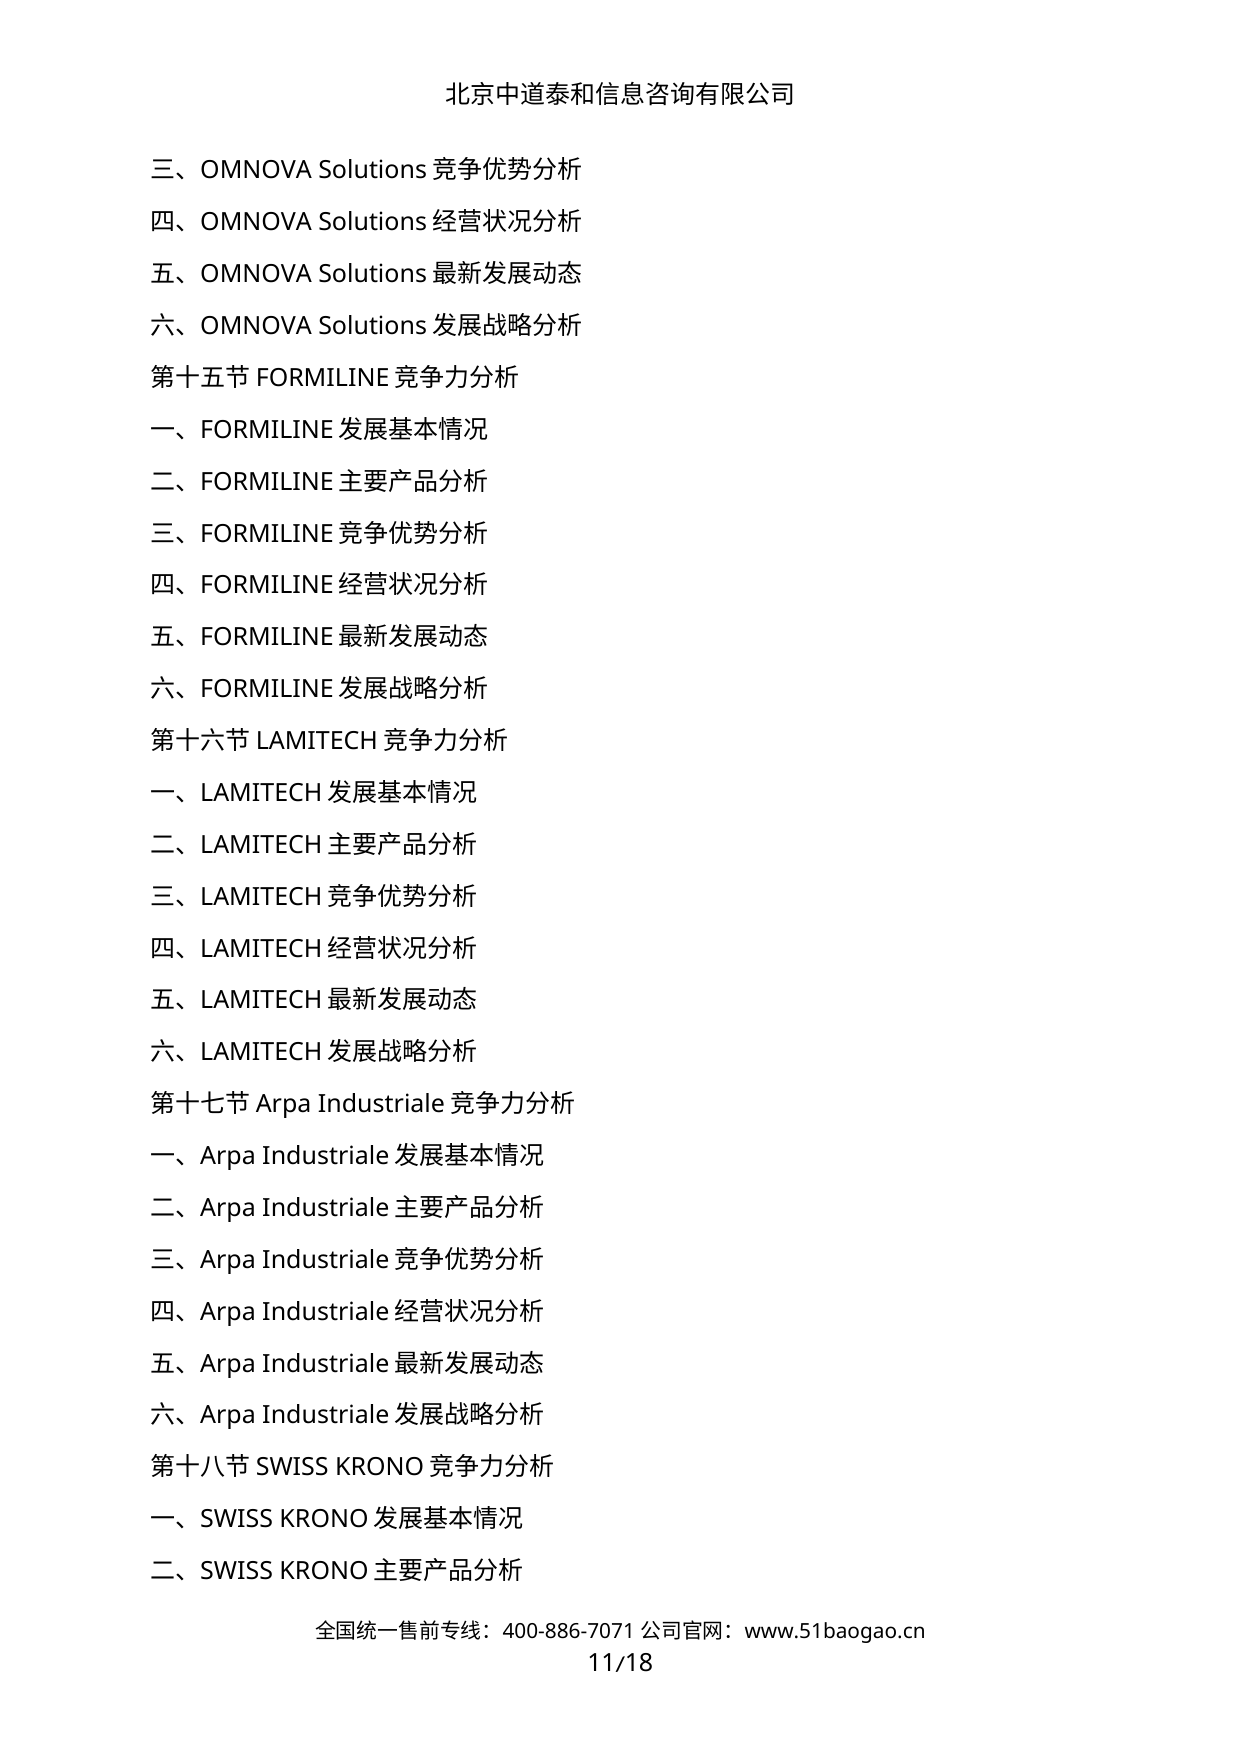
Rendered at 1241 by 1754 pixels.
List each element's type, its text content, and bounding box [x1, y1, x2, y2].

text 一、SWISS KRONO发展基本情况 [150, 1499, 1090, 1535]
text 二、FORMILINE主要产品分析 [150, 461, 1090, 497]
text 第十七节 Arpa Industriale竞争力分析 [150, 1084, 1090, 1120]
text 四、OMNOVA Solutions经营状况分析 [150, 202, 1090, 238]
text 二、SWISS KRONO主要产品分析 [150, 1551, 1090, 1587]
text 第十六节 LAMITECH竞争力分析 [150, 721, 1090, 757]
text 二、Arpa Industriale主要产品分析 [150, 1187, 1090, 1224]
text 一、LAMITECH发展基本情况 [150, 772, 1090, 809]
text 三、FORMILINE竞争优势分析 [150, 513, 1090, 549]
text 六、LAMITECH发展战略分析 [150, 1032, 1090, 1068]
text 五、LAMITECH最新发展动态 [150, 980, 1090, 1016]
text 六、Arpa Industriale发展战略分析 [150, 1395, 1090, 1431]
text 三、LAMITECH竞争优势分析 [150, 876, 1090, 912]
text 一、Arpa Industriale发展基本情况 [150, 1136, 1090, 1172]
text 五、FORMILINE最新发展动态 [150, 617, 1090, 653]
text 四、LAMITECH经营状况分析 [150, 928, 1090, 964]
text 二、LAMITECH主要产品分析 [150, 824, 1090, 861]
text 五、OMNOVA Solutions最新发展动态 [150, 254, 1090, 290]
text 三、OMNOVA Solutions竞争优势分析 [150, 150, 1090, 186]
text 一、FORMILINE发展基本情况 [150, 409, 1090, 446]
text 六、OMNOVA Solutions发展战略分析 [150, 306, 1090, 342]
text 第十八节 SWISS KRONO竞争力分析 [150, 1447, 1090, 1483]
text 四、Arpa Industriale经营状况分析 [150, 1291, 1090, 1327]
text 五、Arpa Industriale最新发展动态 [150, 1343, 1090, 1379]
text 第十五节 FORMILINE竞争力分析 [150, 357, 1090, 394]
text 四、FORMILINE经营状况分析 [150, 565, 1090, 601]
text 六、FORMILINE发展战略分析 [150, 669, 1090, 705]
text 三、Arpa Industriale竞争优势分析 [150, 1239, 1090, 1276]
